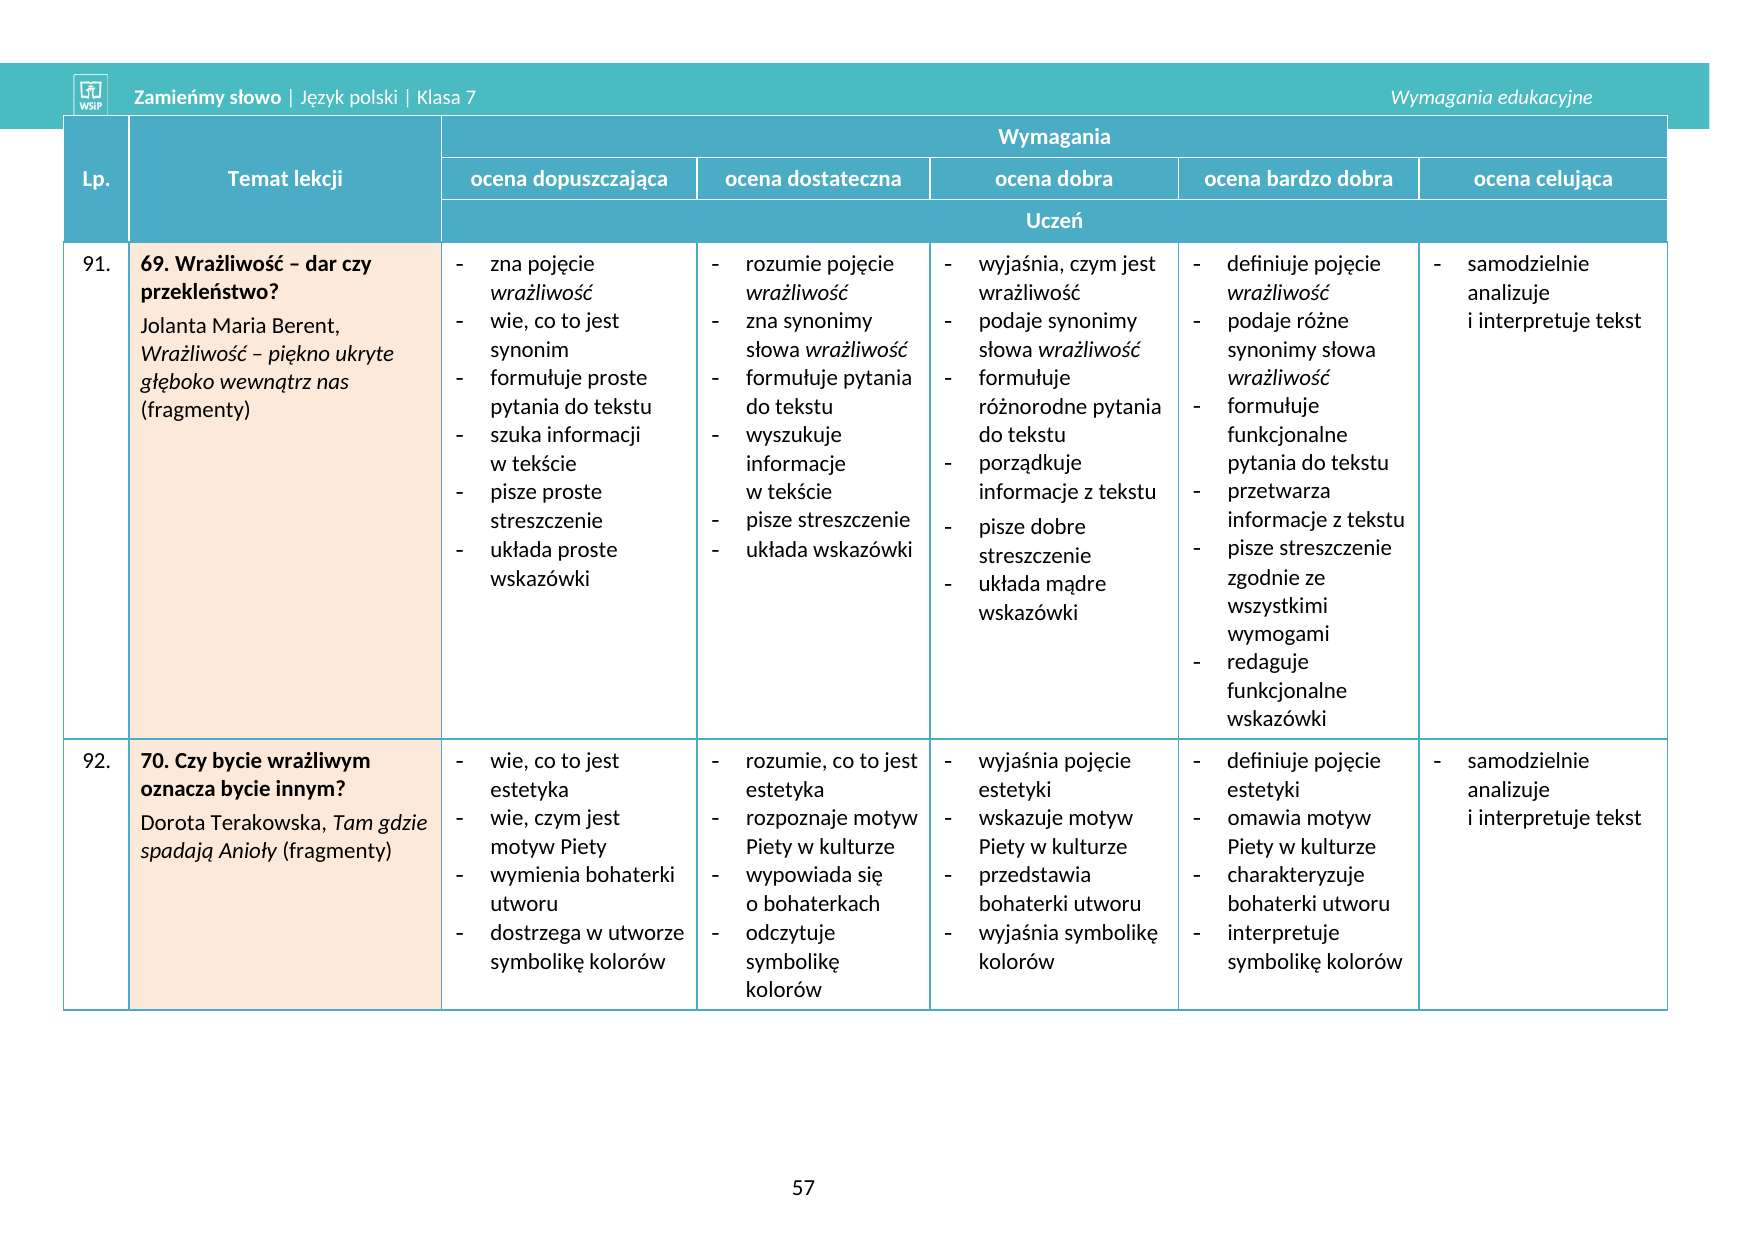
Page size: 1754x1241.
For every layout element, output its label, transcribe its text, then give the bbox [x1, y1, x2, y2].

table_cell samodzielnie analizuje i interpretuje tekst [1420, 243, 1667, 738]
table_cell zna pojęcie wrażliwość wie, co to jest synonim formułuje proste pytania do tekstu szuka informacji w tekście pisze proste streszczenie układa proste wskazówki [442, 243, 696, 738]
table_cell samodzielnie analizuje i interpretuje tekst [1420, 740, 1667, 1009]
table_cell 69. Wrażliwość – dar czy przekleństwo? Jolanta Maria Berent, Wrażliwość – piękno ukryte głęboko wewnątrz nas (fragmenty) [130, 243, 441, 738]
table_cell 91. [64, 243, 128, 738]
table_header Temat lekcji [130, 116, 441, 241]
table_cell wyjaśnia, czym jest wrażliwość podaje synonimy słowa wrażliwość formułuje różnorodne pytania do tekstu porządkuje informacje z tekstu pisze dobre streszczenie układa mądre wskazówki [931, 243, 1178, 738]
table_cell ocena dopuszczająca [442, 158, 696, 199]
table_cell wie, co to jest estetyka wie, czym jest motyw Piety wymienia bohaterki utworu dostrzega w utworze symbolikę kolorów [442, 740, 696, 1009]
table_cell ocena bardzo dobra [1179, 158, 1418, 199]
table_cell definiuje pojęcie estetyki omawia motyw Piety w kulturze charakteryzuje bohaterki utworu interpretuje symbolikę kolorów [1179, 740, 1418, 1009]
table_header Wymagania [442, 116, 1667, 157]
table_cell wyjaśnia pojęcie estetyki wskazuje motyw Piety w kulturze przedstawia bohaterki utworu wyjaśnia symbolikę kolorów [931, 740, 1178, 1009]
table_cell 70. Czy bycie wrażliwym oznacza bycie innym? Dorota Terakowska, Tam gdzie spadają Anioły (fragmenty) [130, 740, 441, 1009]
table_cell rozumie, co to jest estetyka rozpoznaje motyw Piety w kulturze wypowiada się o bohaterkach odczytuje symbolikę kolorów [698, 740, 929, 1009]
table_cell ocena dobra [931, 158, 1178, 199]
table_cell ocena dostateczna [698, 158, 929, 199]
table_cell definiuje pojęcie wrażliwość podaje różne synonimy słowa wrażliwość formułuje funkcjonalne pytania do tekstu przetwarza informacje z tekstu pisze streszczenie zgodnie ze wszystkimi wymogami redaguje funkcjonalne wskazówki [1179, 243, 1418, 738]
table_cell 92. [64, 740, 128, 1009]
table_cell rozumie pojęcie wrażliwość zna synonimy słowa wrażliwość formułuje pytania do tekstu wyszukuje informacje w tekście pisze streszczenie układa wskazówki [698, 243, 929, 738]
picture [0, 63, 1710, 129]
table_cell Uczeń [442, 200, 1667, 241]
table_header Lp. [64, 116, 128, 241]
table_cell ocena celująca [1420, 158, 1667, 199]
